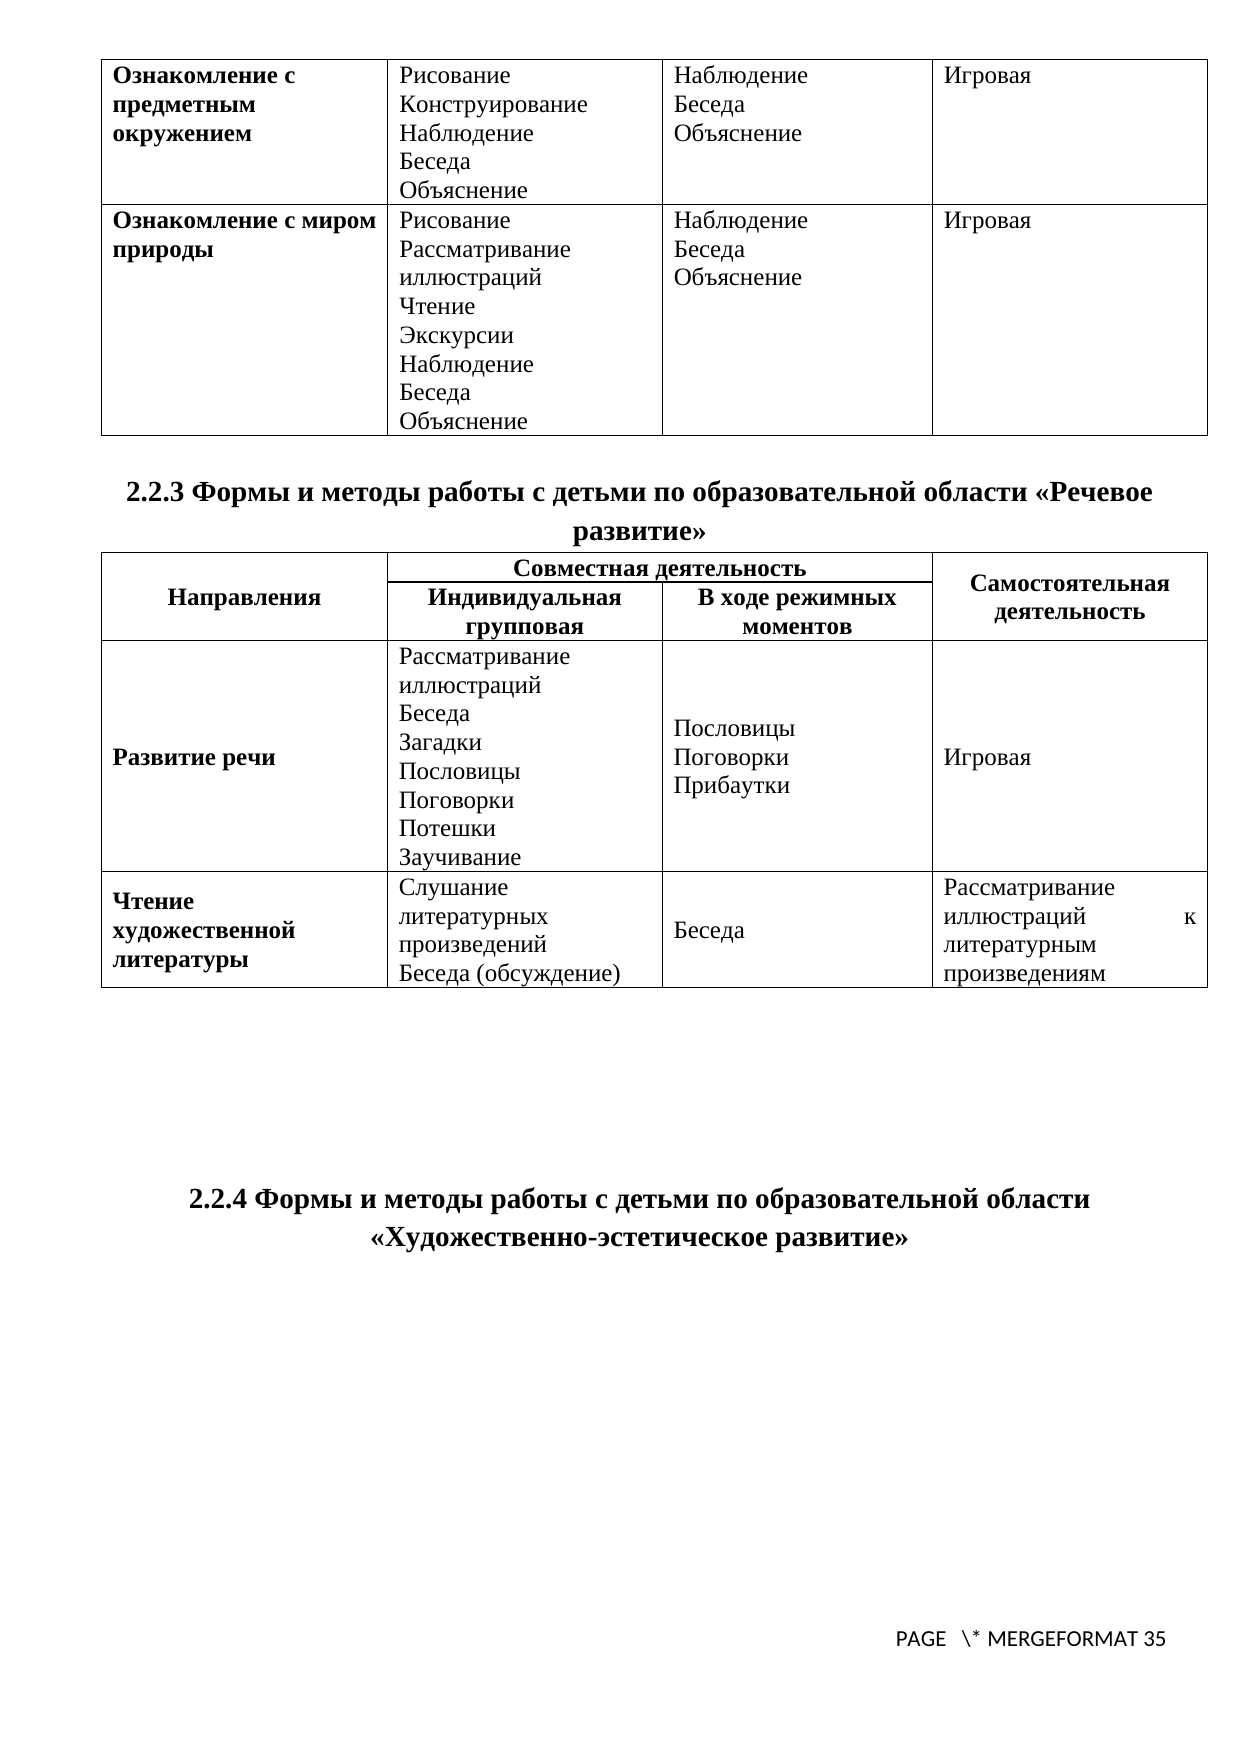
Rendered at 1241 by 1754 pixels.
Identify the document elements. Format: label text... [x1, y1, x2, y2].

table_cell Индивидуальная групповая [388, 583, 662, 640]
table_cell Рассматривание иллюстраций к литературным произведениям [933, 872, 1207, 987]
table_cell Пословицы Поговорки Прибаутки [663, 641, 932, 871]
table_cell Игровая [933, 641, 1207, 871]
table_cell Чтение художественной литературы [102, 872, 387, 987]
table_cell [663, 60, 932, 204]
table_header Совместная деятельность [388, 553, 932, 581]
table_cell Ознакомление с миром природы [102, 205, 387, 435]
table_cell Рисование Конструирование Наблюдение Беседа Объяснение [388, 60, 662, 204]
table_header Самостоятельная деятельность [933, 553, 1207, 640]
table_cell Игровая [933, 60, 1207, 204]
table_cell Беседа [663, 872, 932, 987]
table_cell Наблюдение Беседа Объяснение [663, 205, 932, 435]
table_cell В ходе режимных моментов [663, 583, 932, 640]
table_cell Рассматривание иллюстраций Беседа Загадки Пословицы Поговорки Потешки Заучивание [388, 641, 662, 871]
text 2.2.4 Формы и методы работы с детьми по образовательной области «Художественно-эстетическое развитие» [112, 1181, 1167, 1253]
table_cell Слушание литературных произведений Беседа (обсуждение) [388, 872, 662, 987]
table_header Направления [102, 553, 387, 640]
table_cell Рисование Рассматривание иллюстраций Чтение Экскурсии Наблюдение Беседа Объяснение [388, 205, 662, 435]
text 2.2.3 Формы и методы работы с детьми по образовательной области «Речевое развитие» [112, 474, 1167, 547]
table_cell Ознакомление с предметным окружением [102, 60, 387, 204]
table_cell Развитие речи [102, 641, 387, 871]
table_cell Игровая [933, 205, 1207, 435]
